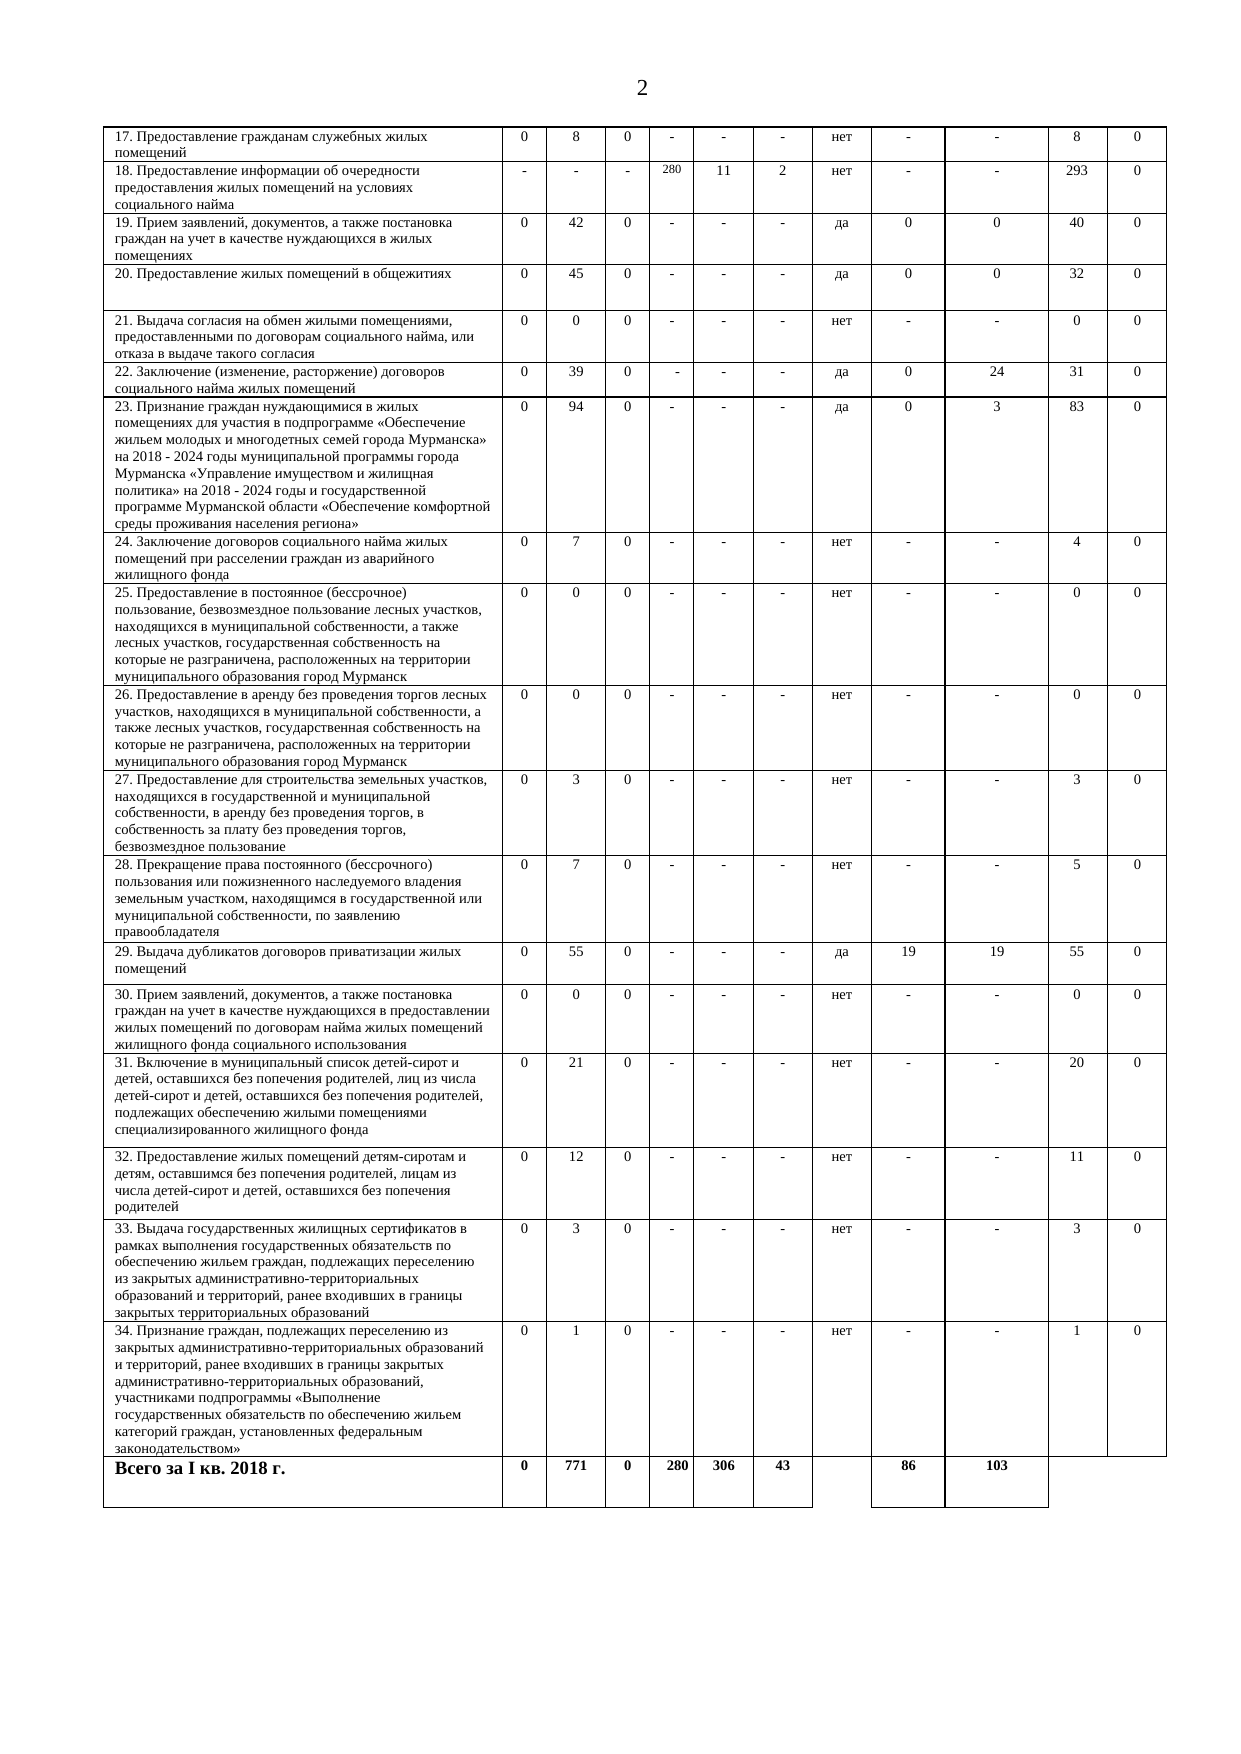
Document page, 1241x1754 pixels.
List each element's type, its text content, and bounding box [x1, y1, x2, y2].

table_cell - [872, 1220, 944, 1321]
table_cell 34. Признание граждан, подлежащих переселению из закрытых административно-территориальных образований и территорий, ранее входивших в границы закрытых административно-территориальных образований, участниками подпрограммы «Выполнение государственных обязательств по обеспечению жильем категорий граждан, установленных федеральным законодательством» [104, 1322, 502, 1456]
table_cell - [946, 1148, 1048, 1218]
table_cell 280 [650, 1457, 693, 1507]
table_cell - [754, 533, 812, 583]
table_cell - [694, 533, 753, 583]
table_cell - [650, 533, 693, 583]
table_cell 11 [1049, 1148, 1107, 1218]
table_cell 0 [606, 584, 649, 684]
table_cell - [754, 1054, 812, 1147]
table_cell 0 [503, 533, 546, 583]
table_cell 0 [503, 1054, 546, 1147]
table_cell 83 [1049, 398, 1107, 532]
table_cell - [694, 584, 753, 684]
table_cell 0 [606, 1457, 649, 1507]
table_cell 31. Включение в муниципальный список детей-сирот и детей, оставшихся без попечения родителей, лиц из числа детей-сирот и детей, оставшихся без попечения родителей, подлежащих обеспечению жилыми помещениями специализированного жилищного фонда [104, 1054, 502, 1147]
table_cell 0 [872, 265, 944, 310]
table_cell - [547, 162, 605, 212]
table_cell - [650, 584, 693, 684]
table_cell 103 [946, 1457, 1048, 1507]
table_cell - [694, 943, 753, 984]
table_cell - [946, 584, 1048, 684]
table_cell 0 [503, 856, 546, 942]
table_cell 33. Выдача государственных жилищных сертификатов в рамках выполнения государственных обязательств по обеспечению жильем граждан, подлежащих переселению из закрытых административно-территориальных образований и территорий, ранее входивших в границы закрытых территориальных образований [104, 1220, 502, 1321]
table_cell 22. Заключение (изменение, расторжение) договоров социального найма жилых помещений [104, 363, 502, 396]
table_cell - [754, 985, 812, 1052]
table_cell - [650, 1322, 693, 1456]
table_cell 0 [1108, 856, 1166, 942]
table_cell - [946, 128, 1048, 161]
table_cell - [754, 128, 812, 161]
table_cell 0 [547, 985, 605, 1052]
table_cell - [872, 311, 944, 362]
table_cell 3 [547, 1220, 605, 1321]
table_cell нет [813, 1220, 871, 1321]
table_cell 0 [1108, 584, 1166, 684]
table_cell 0 [1108, 1220, 1166, 1321]
table_cell - [694, 1220, 753, 1321]
table_cell 43 [754, 1457, 812, 1507]
table_cell - [946, 162, 1048, 212]
table_cell нет [813, 771, 871, 855]
table_cell - [872, 686, 944, 769]
table_cell 32 [1049, 265, 1107, 310]
table_cell Всего за I кв. 2018 г. [104, 1457, 502, 1507]
table_cell - [946, 771, 1048, 855]
table_cell - [650, 311, 693, 362]
table_cell да [813, 363, 871, 396]
table_cell 0 [606, 311, 649, 362]
table_cell - [946, 533, 1048, 583]
table_cell 0 [503, 1220, 546, 1321]
table_cell нет [813, 985, 871, 1052]
table_cell 3 [1049, 771, 1107, 855]
table_cell - [946, 1220, 1048, 1321]
table_cell - [872, 1148, 944, 1218]
table_cell 0 [503, 1148, 546, 1218]
table_cell нет [813, 856, 871, 942]
table_cell 0 [1108, 943, 1166, 984]
table_cell - [754, 771, 812, 855]
table_cell - [754, 1220, 812, 1321]
table_cell - [650, 856, 693, 942]
table_cell - [650, 363, 693, 396]
table_cell 0 [1108, 686, 1166, 769]
table_cell - [872, 1322, 944, 1456]
table_cell 0 [503, 686, 546, 769]
table_cell 24 [946, 363, 1048, 396]
table_cell - [694, 686, 753, 769]
table_cell 0 [606, 856, 649, 942]
table_cell 21 [547, 1054, 605, 1147]
table_cell 0 [503, 771, 546, 855]
table_cell 19. Прием заявлений, документов, а также постановка граждан на учет в качестве нуждающихся в жилых помещениях [104, 214, 502, 264]
table_cell - [606, 162, 649, 212]
table_cell 23. Признание граждан нуждающимися в жилых помещениях для участия в подпрограмме «Обеспечение жильем молодых и многодетных семей города Мурманска» на 2018 - 2024 годы муниципальной программы города Мурманска «Управление имуществом и жилищная политика» на 2018 - 2024 годы и государственной программе Мурманской области «Обеспечение комфортной среды проживания населения региона» [104, 398, 502, 532]
table_cell - [694, 214, 753, 264]
table_cell 1 [547, 1322, 605, 1456]
table_cell 5 [1049, 856, 1107, 942]
table_cell 39 [547, 363, 605, 396]
table_cell 0 [946, 265, 1048, 310]
table_cell 0 [547, 584, 605, 684]
table_cell 0 [606, 985, 649, 1052]
table_cell 19 [872, 943, 944, 984]
table_cell - [946, 1054, 1048, 1147]
table_cell нет [813, 162, 871, 212]
table_cell 0 [1108, 398, 1166, 532]
table_cell - [694, 128, 753, 161]
table_cell 0 [606, 265, 649, 310]
table_cell - [946, 686, 1048, 769]
table_cell 31 [1049, 363, 1107, 396]
table_cell 20 [1049, 1054, 1107, 1147]
table_cell 29. Выдача дубликатов договоров приватизации жилых помещений [104, 943, 502, 984]
table_cell - [650, 1148, 693, 1218]
table_cell - [754, 398, 812, 532]
table_cell 0 [503, 1322, 546, 1456]
table_cell да [813, 265, 871, 310]
table_cell 7 [547, 856, 605, 942]
table_cell 0 [606, 398, 649, 532]
table_cell 17. Предоставление гражданам служебных жилых помещений [104, 128, 502, 161]
table_cell 0 [1108, 771, 1166, 855]
table_cell 20. Предоставление жилых помещений в общежитиях [104, 265, 502, 310]
table_cell - [872, 162, 944, 212]
table_cell нет [813, 1054, 871, 1147]
table_cell 0 [1108, 311, 1166, 362]
table_cell 0 [606, 128, 649, 161]
table_cell - [872, 584, 944, 684]
table_cell 0 [503, 363, 546, 396]
table_cell - [650, 214, 693, 264]
table_cell - [754, 686, 812, 769]
table_cell 0 [872, 214, 944, 264]
table_cell 0 [503, 985, 546, 1052]
table_cell - [754, 363, 812, 396]
table_cell 0 [1049, 311, 1107, 362]
table_cell 0 [503, 943, 546, 984]
table_cell 0 [606, 214, 649, 264]
table_cell 7 [547, 533, 605, 583]
table_cell 0 [1108, 1148, 1166, 1218]
table_cell 28. Прекращение права постоянного (бессрочного) пользования или пожизненного наследуемого владения земельным участком, находящимся в государственной или муниципальной собственности, по заявлению правообладателя [104, 856, 502, 942]
table_cell - [694, 1054, 753, 1147]
table_cell - [650, 128, 693, 161]
table_cell 0 [872, 398, 944, 532]
table_cell 0 [1108, 265, 1166, 310]
table_cell 0 [1049, 985, 1107, 1052]
table_cell 12 [547, 1148, 605, 1218]
table_cell 0 [606, 771, 649, 855]
table_cell 0 [503, 128, 546, 161]
table_cell - [946, 985, 1048, 1052]
table_cell - [650, 686, 693, 769]
table_cell - [754, 265, 812, 310]
table_cell - [754, 214, 812, 264]
table_cell - [872, 856, 944, 942]
table_cell 0 [547, 686, 605, 769]
table_cell да [813, 214, 871, 264]
table_cell - [650, 398, 693, 532]
table_cell - [872, 533, 944, 583]
table_cell - [694, 771, 753, 855]
table_cell - [650, 1054, 693, 1147]
table_cell 0 [606, 1148, 649, 1218]
table_cell - [694, 265, 753, 310]
table_cell 293 [1049, 162, 1107, 212]
table_cell 306 [694, 1457, 753, 1507]
table_cell 0 [606, 1054, 649, 1147]
table_cell 40 [1049, 214, 1107, 264]
table_cell 771 [547, 1457, 605, 1507]
table_cell 2 [754, 162, 812, 212]
table_cell - [872, 985, 944, 1052]
table_cell - [694, 311, 753, 362]
table_cell 0 [1108, 214, 1166, 264]
table_cell 42 [547, 214, 605, 264]
table_cell 0 [503, 214, 546, 264]
table_cell - [694, 398, 753, 532]
table_cell - [872, 128, 944, 161]
table_cell да [813, 398, 871, 532]
table_cell нет [813, 686, 871, 769]
table_cell 3 [1049, 1220, 1107, 1321]
table_cell нет [813, 128, 871, 161]
table_cell - [946, 1322, 1048, 1456]
table_cell нет [813, 533, 871, 583]
table_cell 0 [606, 1220, 649, 1321]
table_cell 0 [1049, 584, 1107, 684]
table_cell 94 [547, 398, 605, 532]
table_cell 0 [503, 584, 546, 684]
table_cell 25. Предоставление в постоянное (бессрочное) пользование, безвозмездное пользование лесных участков, находящихся в муниципальной собственности, а также лесных участков, государственная собственность на которые не разграничена, расположенных на территории муниципального образования город Мурманск [104, 584, 502, 684]
table_cell 0 [503, 1457, 546, 1507]
table_cell - [503, 162, 546, 212]
table_cell 45 [547, 265, 605, 310]
table_cell 0 [1108, 128, 1166, 161]
table_cell - [754, 943, 812, 984]
table_cell 18. Предоставление информации об очередности предоставления жилых помещений на условиях социального найма [104, 162, 502, 212]
table_cell - [650, 943, 693, 984]
table_cell 0 [606, 1322, 649, 1456]
table_cell 55 [547, 943, 605, 984]
table_cell 0 [503, 311, 546, 362]
table_cell 27. Предоставление для строительства земельных участков, находящихся в государственной и муниципальной собственности, в аренду без проведения торгов, в собственность за плату без проведения торгов, безвозмездное пользование [104, 771, 502, 855]
table_cell [813, 1457, 871, 1507]
table_cell 55 [1049, 943, 1107, 984]
table_cell 0 [606, 533, 649, 583]
table_cell - [754, 1322, 812, 1456]
table_cell - [694, 1322, 753, 1456]
table_cell - [754, 856, 812, 942]
table_cell нет [813, 584, 871, 684]
table_cell 280 [650, 162, 693, 212]
table_cell 86 [872, 1457, 944, 1507]
table_cell 0 [1108, 363, 1166, 396]
table_cell 8 [1049, 128, 1107, 161]
table_cell нет [813, 1322, 871, 1456]
table_cell - [754, 311, 812, 362]
table_cell - [650, 985, 693, 1052]
table_cell 3 [547, 771, 605, 855]
table_cell - [754, 1148, 812, 1218]
table_cell - [694, 1148, 753, 1218]
table_cell 26. Предоставление в аренду без проведения торгов лесных участков, находящихся в муниципальной собственности, а также лесных участков, государственная собственность на которые не разграничена, расположенных на территории муниципального образования город Мурманск [104, 686, 502, 769]
table_cell - [694, 856, 753, 942]
table_cell - [650, 771, 693, 855]
table_cell 4 [1049, 533, 1107, 583]
table_cell да [813, 943, 871, 984]
table_cell - [650, 265, 693, 310]
table_cell 0 [1108, 1054, 1166, 1147]
table_cell - [694, 363, 753, 396]
table_cell 0 [1108, 1322, 1166, 1456]
table_cell 8 [547, 128, 605, 161]
table_cell 0 [503, 265, 546, 310]
table_cell 11 [694, 162, 753, 212]
table_cell - [946, 311, 1048, 362]
table_cell 21. Выдача согласия на обмен жилыми помещениями, предоставленными по договорам социального найма, или отказа в выдаче такого согласия [104, 311, 502, 362]
table_cell 0 [1108, 533, 1166, 583]
table_cell - [946, 856, 1048, 942]
table_cell 1 [1049, 1322, 1107, 1456]
table_cell 0 [606, 686, 649, 769]
table_cell 0 [1108, 162, 1166, 212]
table_cell 0 [946, 214, 1048, 264]
table_cell нет [813, 1148, 871, 1218]
table_cell 0 [1049, 686, 1107, 769]
table_cell - [650, 1220, 693, 1321]
table_cell 0 [547, 311, 605, 362]
table_cell - [872, 771, 944, 855]
table_cell 0 [606, 943, 649, 984]
table_cell нет [813, 311, 871, 362]
table_cell - [872, 1054, 944, 1147]
table_cell 0 [606, 363, 649, 396]
table_cell 0 [503, 398, 546, 532]
table_cell 19 [946, 943, 1048, 984]
table_cell 0 [872, 363, 944, 396]
table_cell 30. Прием заявлений, документов, а также постановка граждан на учет в качестве нуждающихся в предоставлении жилых помещений по договорам найма жилых помещений жилищного фонда социального использования [104, 985, 502, 1052]
table_cell - [754, 584, 812, 684]
table_cell 32. Предоставление жилых помещений детям-сиротам и детям, оставшимся без попечения родителей, лицам из числа детей-сирот и детей, оставшихся без попечения родителей [104, 1148, 502, 1218]
table_cell 24. Заключение договоров социального найма жилых помещений при расселении граждан из аварийного жилищного фонда [104, 533, 502, 583]
table_cell 0 [1108, 985, 1166, 1052]
table_cell - [694, 985, 753, 1052]
table_cell 3 [946, 398, 1048, 532]
